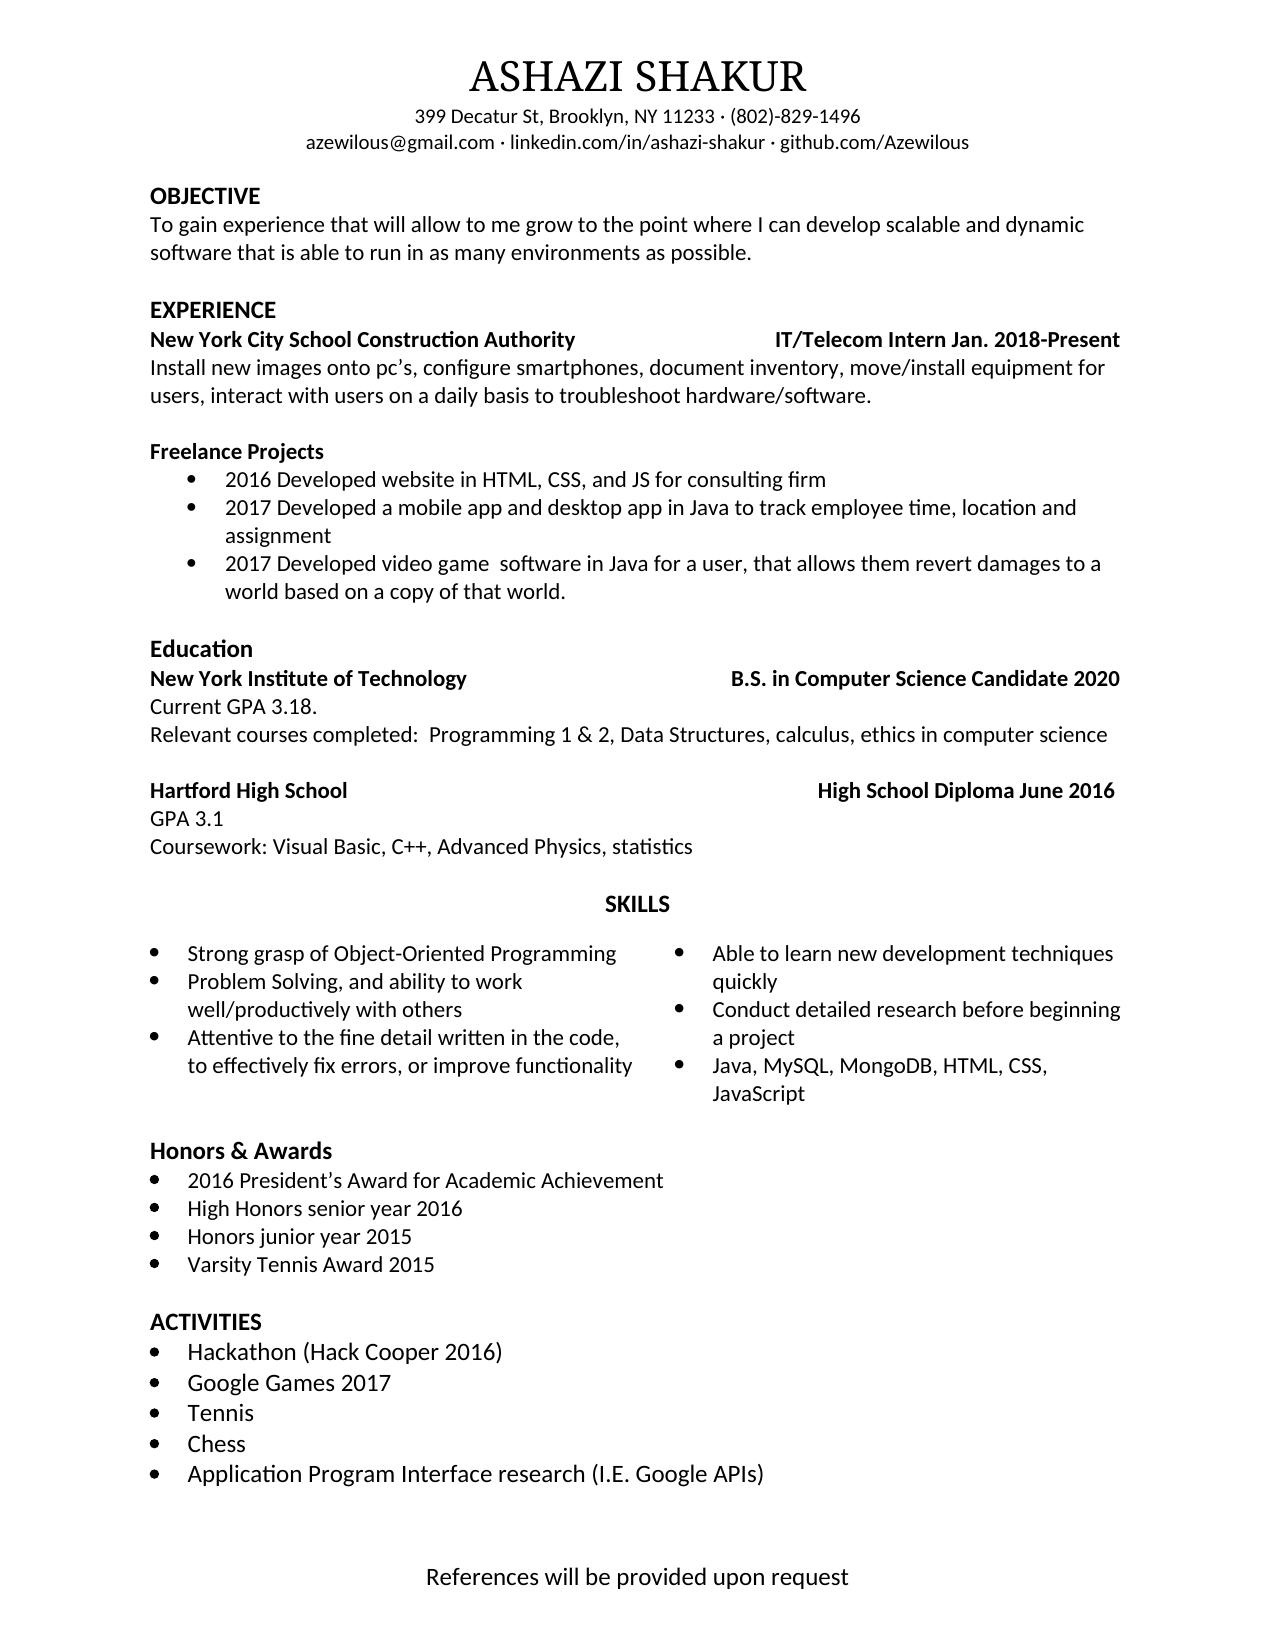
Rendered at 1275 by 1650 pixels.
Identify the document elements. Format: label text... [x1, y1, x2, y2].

table_header Able to learn new development techniques quickly Conduct detailed research before beginning a project Java, MySQL, MongoDB, HTML, CSS, JavaScript [638, 939, 1125, 1107]
title Ashazi Shakur [150, 47, 1125, 104]
text SKILLS [150, 888, 1125, 918]
text Hartford High School High School Diploma June 2016 [150, 776, 1125, 804]
list 2017 Developed video game software in Java for a user, that allows them revert damages to a world based on a copy of that world. [187, 549, 1125, 605]
list Application Program Interface research (I.E. Google APIs) [150, 1459, 1125, 1489]
table_header Strong grasp of Object-Oriented Programming Problem Solving, and ability to work well/productively with others Attentive to the fine detail written in the code, to effectively fix errors, or improve functionality [150, 939, 637, 1107]
text Coursework: Visual Basic, C++, Advanced Physics, statistics [150, 832, 1125, 860]
text GPA 3.1 [150, 804, 1125, 832]
text OBJECTIVE [150, 180, 1125, 210]
text Install new images onto pc’s, configure smartphones, document inventory, move/install equipment for users, interact with users on a daily basis to troubleshoot hardware/software. [150, 353, 1125, 409]
list 2017 Developed a mobile app and desktop app in Java to track employee time, location and assignment [187, 493, 1125, 549]
text Education [150, 633, 1125, 664]
text EXPERIENCE [150, 294, 1125, 325]
text Relevant courses completed: Programming 1 & 2, Data Structures, calculus, ethics in computer science [150, 720, 1125, 748]
text 399 Decatur St, Brooklyn, NY 11233 (802)-829-1496 [150, 104, 1125, 129]
text Honors & Awards [150, 1135, 1125, 1166]
text New York City School Construction Authority IT/Telecom Intern Jan. 2018-Present [150, 325, 1125, 353]
list Google Games 2017 [150, 1367, 1125, 1398]
list Varsity Tennis Award 2015 [150, 1250, 1125, 1278]
list Honors junior year 2015 [150, 1222, 1125, 1250]
list 2016 President’s Award for Academic Achievement [150, 1166, 1125, 1194]
list High Honors senior year 2016 [150, 1194, 1125, 1222]
text azewilous@gmail.com linkedin.com/in/ashazi-shakur github.com/Azewilous [150, 129, 1125, 154]
list 2016 Developed website in HTML, CSS, and JS for consulting firm [187, 465, 1125, 493]
list Hackathon (Hack Cooper 2016) [150, 1337, 1125, 1367]
list Chess [150, 1428, 1125, 1459]
text Freelance Projects [150, 437, 1125, 465]
text To gain experience that will allow to me grow to the point where I can develop scalable and dynamic software that is able to run in as many environments as possible. [150, 210, 1125, 266]
text Current GPA 3.18. [150, 692, 1125, 720]
list Tennis [150, 1398, 1125, 1428]
text New York Institute of Technology B.S. in Computer Science Candidate 2020 [150, 664, 1125, 692]
text ACTIVITIES [150, 1306, 1125, 1337]
